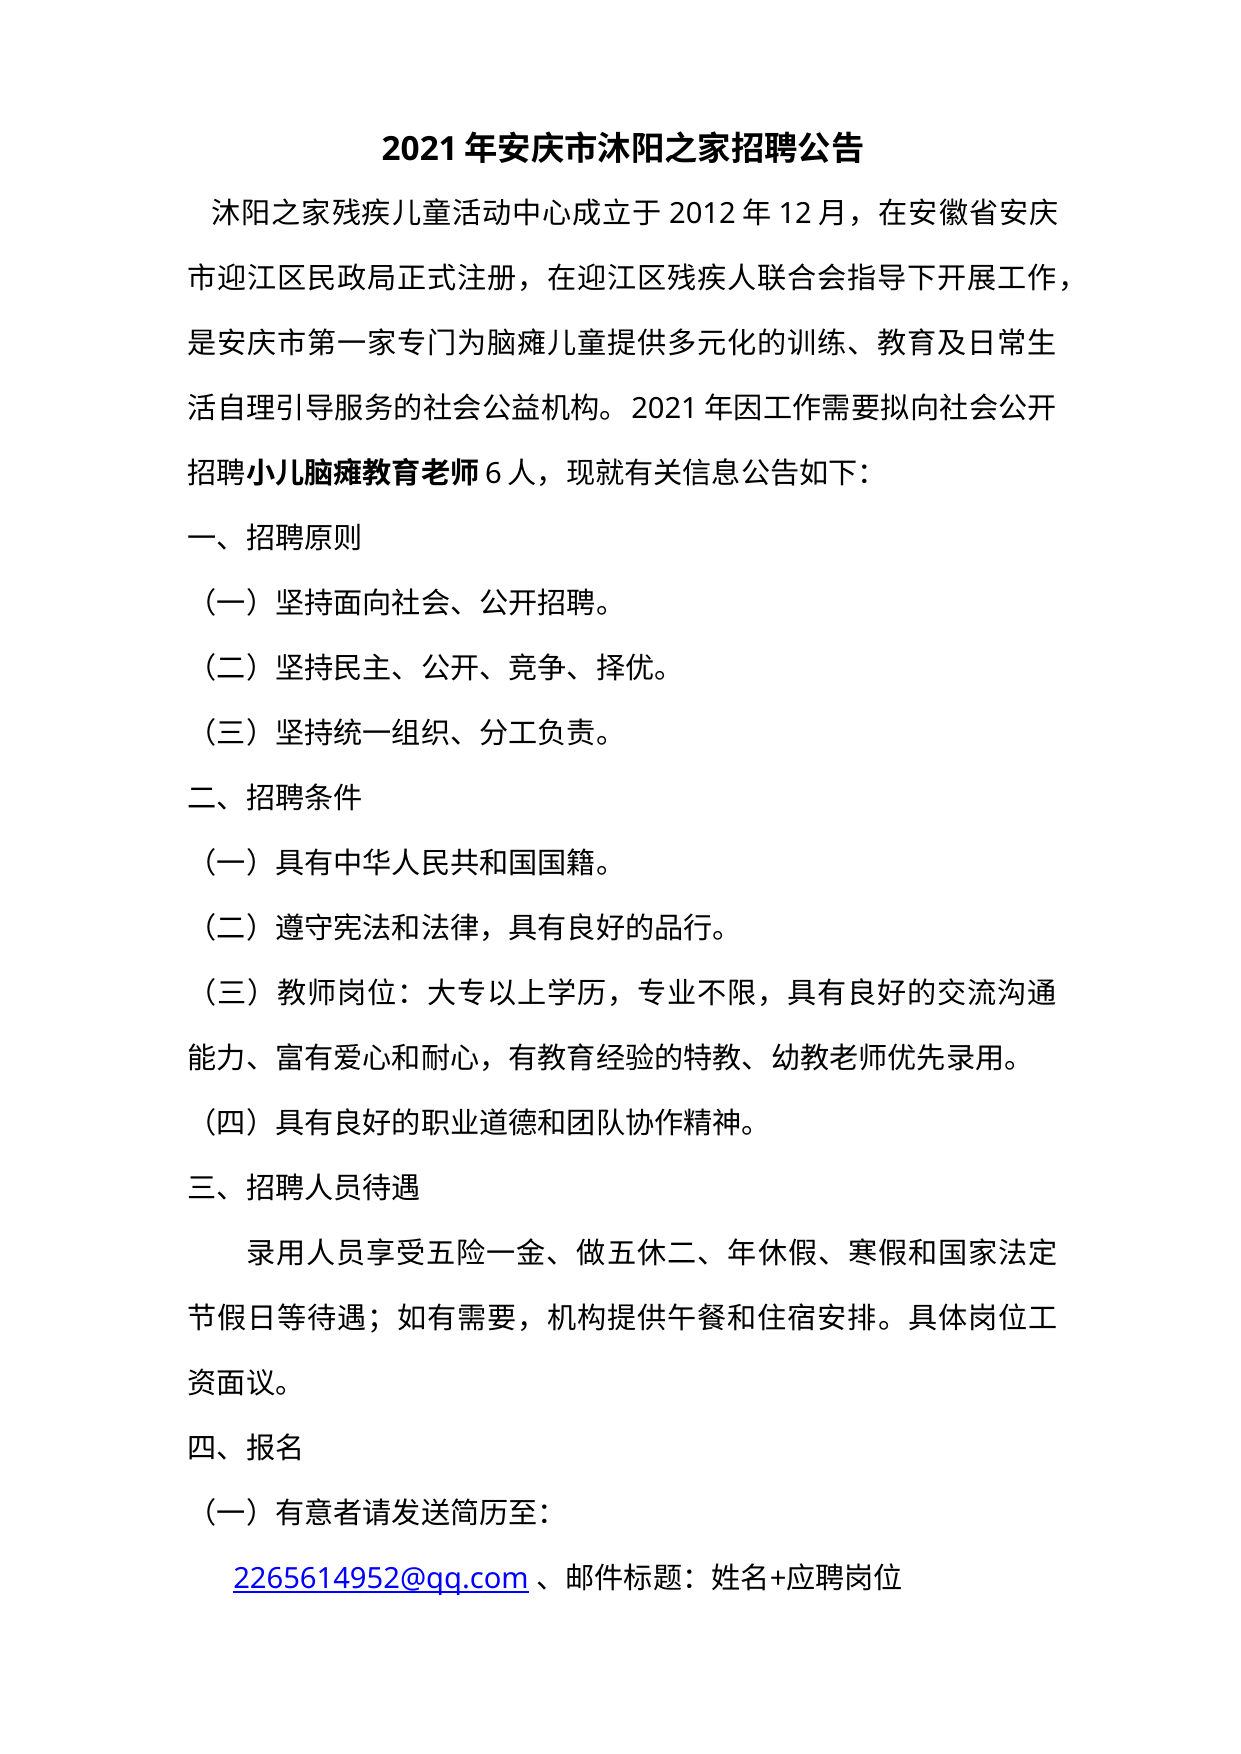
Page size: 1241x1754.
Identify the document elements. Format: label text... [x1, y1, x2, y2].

text （二）坚持民主、公开、竞争、择优。 [187, 633, 1058, 698]
text （二）遵守宪法和法律，具有良好的品行。 [187, 893, 1058, 958]
text 一、招聘原则 [187, 503, 1058, 568]
text （一）坚持面向社会、公开招聘。 [187, 568, 1058, 633]
text 二、招聘条件 [187, 763, 1058, 828]
text （三）坚持统一组织、分工负责。 [187, 698, 1058, 763]
text 沐阳之家残疾儿童活动中心成立于2012年12月，在安徽省安庆市迎江区民政局正式注册，在迎江区残疾人联合会指导下开展工作，是安庆市第一家专门为脑瘫儿童提供多元化的训练、教育及日常生活自理引导服务的社会公益机构。2021年因工作需要拟向社会公开招聘小儿脑瘫教育老师6人，现就有关信息公告如下： [187, 178, 1058, 503]
text 2021年安庆市沐阳之家招聘公告 [187, 113, 1058, 178]
text 三、招聘人员待遇 [187, 1153, 1058, 1218]
text 录用人员享受五险一金、做五休二、年休假、寒假和国家法定节假日等待遇；如有需要，机构提供午餐和住宿安排。具体岗位工资面议。 [187, 1218, 1058, 1413]
list 有意者请发送简历至： [187, 1478, 1058, 1543]
text （四）具有良好的职业道德和团队协作精神。 [187, 1088, 1058, 1153]
text （三）教师岗位：大专以上学历，专业不限，具有良好的交流沟通能力、富有爱心和耐心，有教育经验的特教、幼教老师优先录用。 [187, 958, 1058, 1088]
list 报名 [187, 1413, 1058, 1478]
text （一）具有中华人民共和国国籍。 [187, 828, 1058, 893]
list 2265614952@qq.com 、邮件标题：姓名+应聘岗位 [187, 1543, 1058, 1608]
